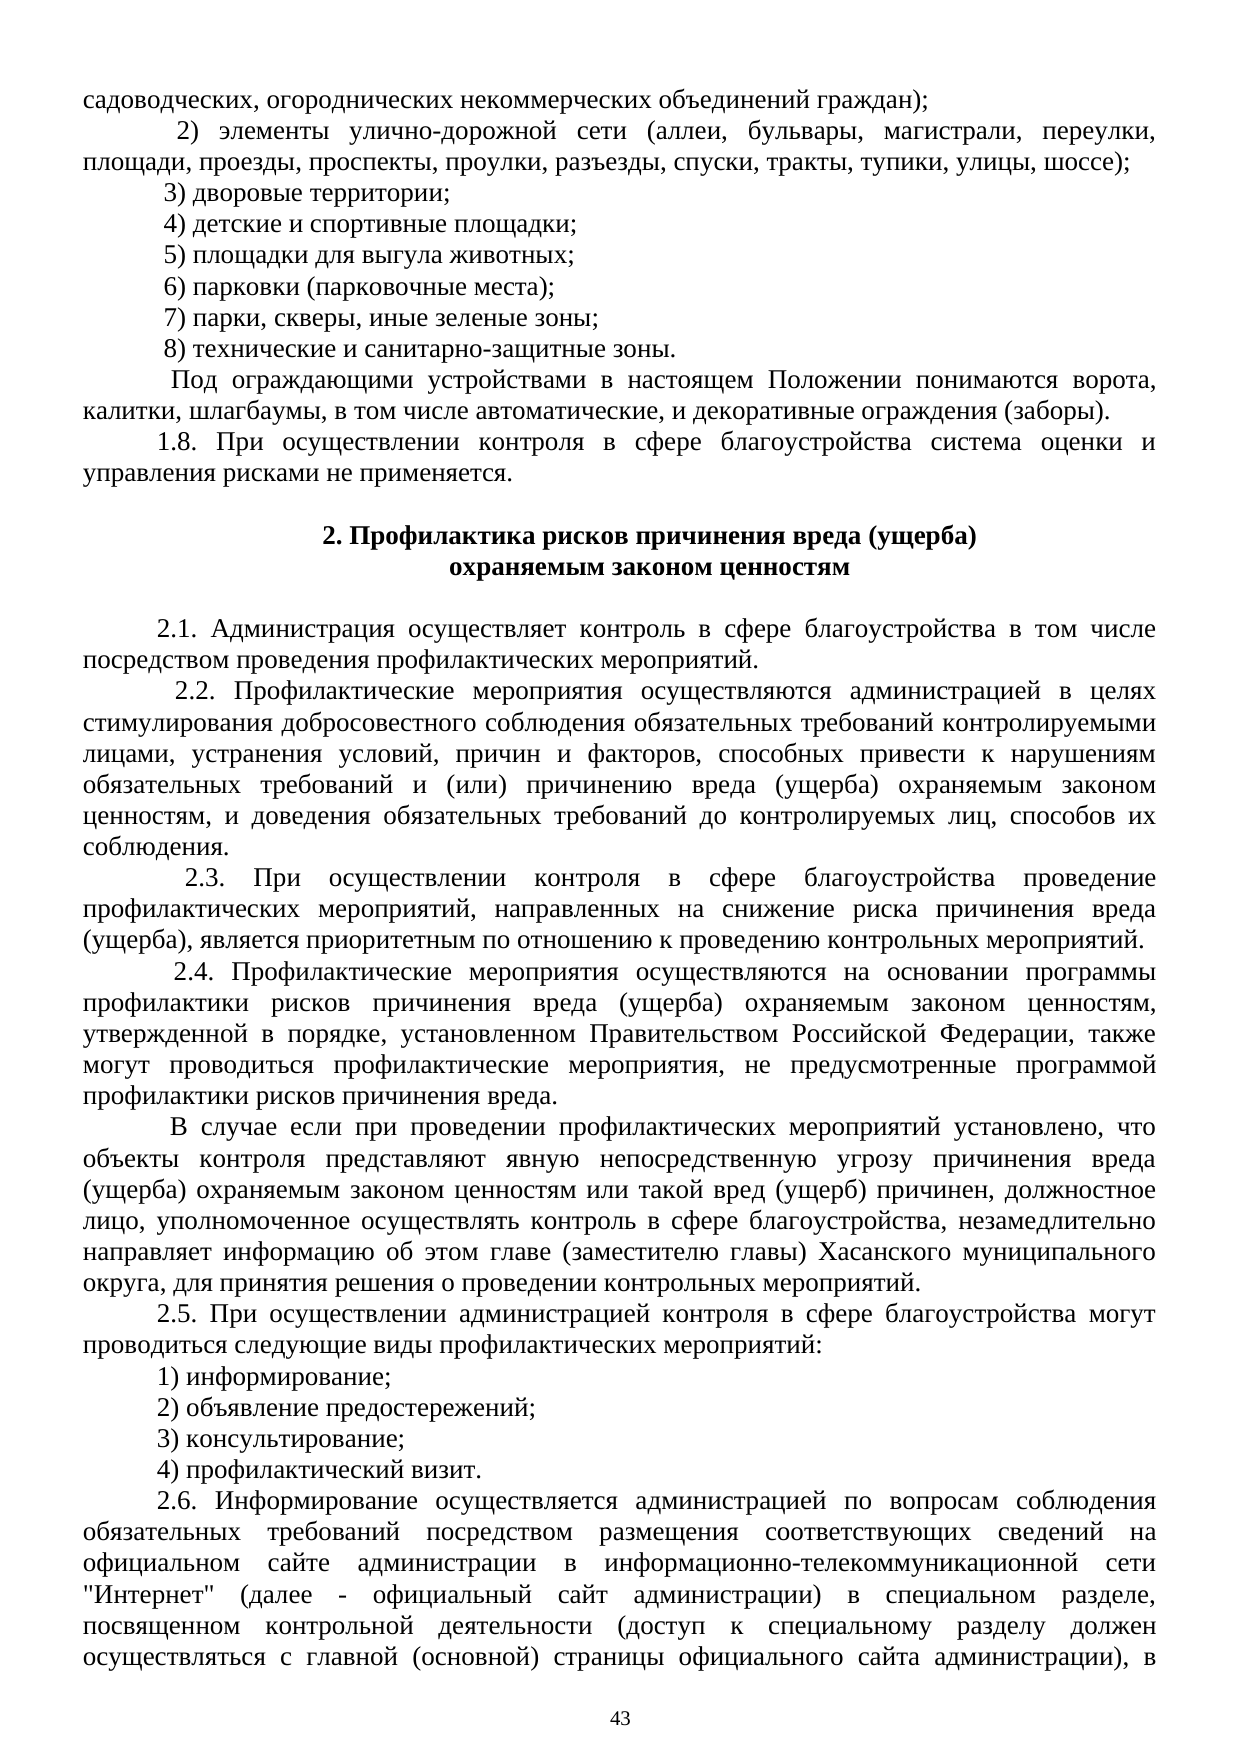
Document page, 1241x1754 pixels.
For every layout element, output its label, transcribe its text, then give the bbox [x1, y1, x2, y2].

text 8) технические и санитарно-защитные зоны. [83, 332, 1157, 363]
text 7) парки, скверы, иные зеленые зоны; [83, 301, 1157, 332]
text 1.8. При осуществлении контроля в сфере благоустройства система оценки и управления рисками не применяется. [83, 425, 1157, 488]
text 4) профилактический визит. [83, 1453, 1157, 1484]
text 2.4. Профилактические мероприятия осуществляются на основании программы профилактики рисков причинения вреда (ущерба) охраняемым законом ценностям, утвержденной в порядке, установленном Правительством Российской Федерации, также могут проводиться профилактические мероприятия, не предусмотренные программой профилактики рисков причинения вреда. [83, 955, 1157, 1111]
text 3) консультирование; [83, 1422, 1157, 1453]
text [83, 83, 1157, 114]
text В случае если при проведении профилактических мероприятий установлено, что объекты контроля представляют явную непосредственную угрозу причинения вреда (ущерба) охраняемым законом ценностям или такой вред (ущерб) причинен, должностное лицо, уполномоченное осуществлять контроль в сфере благоустройства, незамедлительно направляет информацию об этом главе (заместителю главы) Хасанского муниципального округа, для принятия решения о проведении контрольных мероприятий. [83, 1111, 1157, 1297]
text 1) информирование; [83, 1360, 1157, 1391]
text 2) объявление предостережений; [83, 1391, 1157, 1422]
text 2.5. При осуществлении администрацией контроля в сфере благоустройства могут проводиться следующие виды профилактических мероприятий: [83, 1297, 1157, 1360]
text 2.2. Профилактические мероприятия осуществляются администрацией в целях стимулирования добросовестного соблюдения обязательных требований контролируемыми лицами, устранения условий, причин и факторов, способных привести к нарушениям обязательных требований и (или) причинению вреда (ущерба) охраняемым законом ценностям, и доведения обязательных требований до контролируемых лиц, способов их соблюдения. [83, 674, 1157, 861]
text 3) дворовые территории; [83, 176, 1157, 207]
text 2) элементы улично-дорожной сети (аллеи, бульвары, магистрали, переулки, площади, проезды, проспекты, проулки, разъезды, спуски, тракты, тупики, улицы, шоссе); [83, 114, 1157, 176]
text 2. Профилактика рисков причинения вреда (ущерба) [83, 519, 1157, 550]
text 5) площадки для выгула животных; [83, 238, 1157, 269]
text 2.3. При осуществлении контроля в сфере благоустройства проведение профилактических мероприятий, направленных на снижение риска причинения вреда (ущерба), является приоритетным по отношению к проведению контрольных мероприятий. [83, 861, 1157, 955]
text охраняемым законом ценностям [83, 550, 1157, 581]
text 6) парковки (парковочные места); [83, 269, 1157, 301]
text 4) детские и спортивные площадки; [83, 207, 1157, 238]
text 2.1. Администрация осуществляет контроль в сфере благоустройства в том числе посредством проведения профилактических мероприятий. [83, 612, 1157, 674]
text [83, 1484, 1157, 1671]
text Под ограждающими устройствами в настоящем Положении понимаются ворота, калитки, шлагбаумы, в том числе автоматические, и декоративные ограждения (заборы). [83, 363, 1157, 425]
